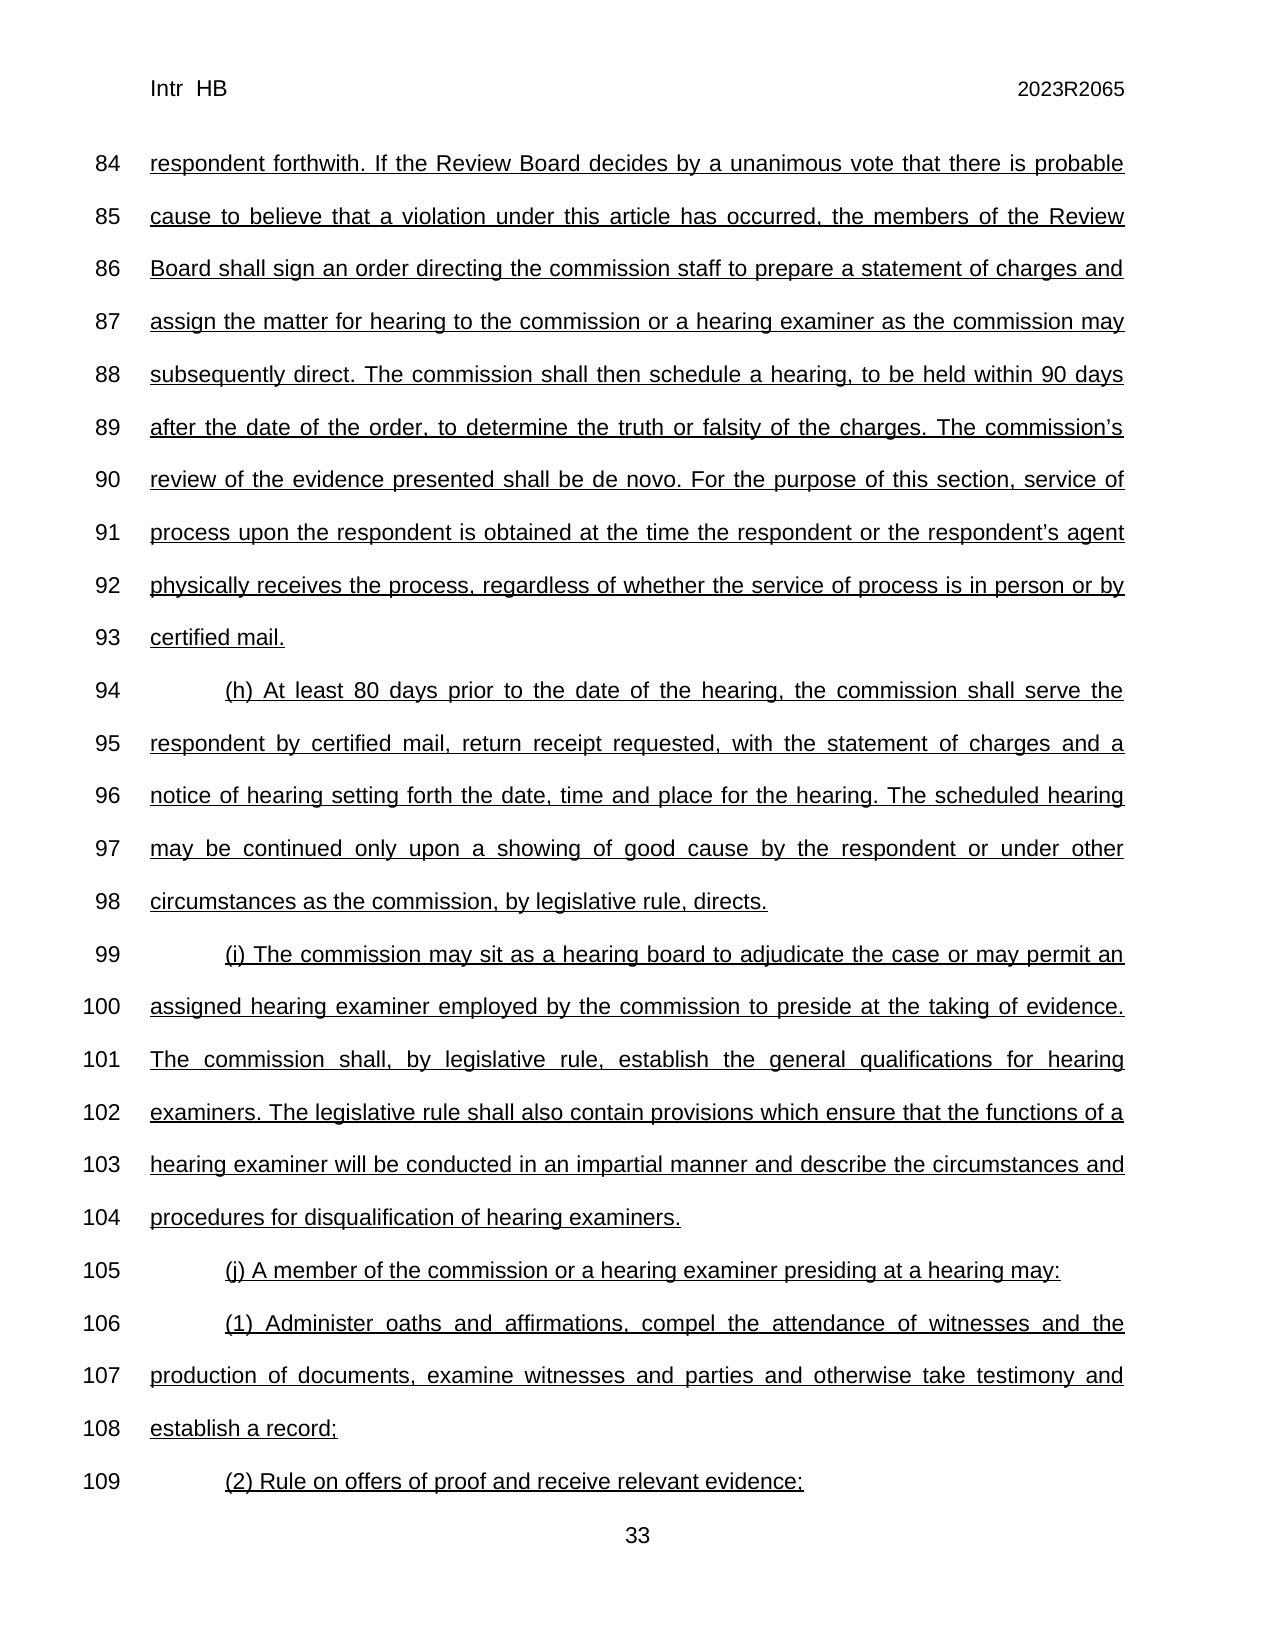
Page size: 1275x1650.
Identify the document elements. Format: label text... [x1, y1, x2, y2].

text (i) The commission may sit as a hearing board to adjudicate the case or may permit an assigned hearing examiner employed by the commission to preside at the taking of evidence. The commission shall, by legislative rule, establish the general qualifications for hearing examiners. The legislative rule shall also contain provisions which ensure that the functions of a hearing examiner will be conducted in an impartial manner and describe the circumstances and procedures for disqualification of hearing examiners. [150, 941, 1125, 1016]
text (h) At least 80 days prior to the date of the hearing, the commission shall serve the respondent by certified mail, return receipt requested, with the statement of charges and a notice of hearing setting forth the date, time and place for the hearing. The scheduled hearing may be continued only upon a showing of good cause by the respondent or under other circumstances as the commission, by legislative rule, directs. [150, 677, 1125, 753]
text (i) The commission may sit as a hearing board to adjudicate the case or may permit an assigned hearing examiner employed by the commission to preside at the taking of evidence. The commission shall, by legislative rule, establish the general qualifications for hearing examiners. The legislative rule shall also contain provisions which ensure that the functions of a hearing examiner will be conducted in an impartial manner and describe the circumstances and procedures for disqualification of hearing examiners. [150, 1017, 1125, 1069]
text (1) Administer oaths and affirmations, compel the attendance of witnesses and the production of documents, examine witnesses and parties and otherwise take testimony and establish a record; [150, 1309, 1125, 1441]
text (i) The commission may sit as a hearing board to adjudicate the case or may permit an assigned hearing examiner employed by the commission to preside at the taking of evidence. The commission shall, by legislative rule, establish the general qualifications for hearing examiners. The legislative rule shall also contain provisions which ensure that the functions of a hearing examiner will be conducted in an impartial manner and describe the circumstances and procedures for disqualification of hearing examiners. [150, 1175, 1125, 1231]
text (i) The commission may sit as a hearing board to adjudicate the case or may permit an assigned hearing examiner employed by the commission to preside at the taking of evidence. The commission shall, by legislative rule, establish the general qualifications for hearing examiners. The legislative rule shall also contain provisions which ensure that the functions of a hearing examiner will be conducted in an impartial manner and describe the circumstances and procedures for disqualification of hearing examiners. [150, 1070, 1125, 1174]
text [150, 174, 1125, 225]
text (h) At least 80 days prior to the date of the hearing, the commission shall serve the respondent by certified mail, return receipt requested, with the statement of charges and a notice of hearing setting forth the date, time and place for the hearing. The scheduled hearing may be continued only upon a showing of good cause by the respondent or under other circumstances as the commission, by legislative rule, directs. [150, 754, 1125, 805]
text (2) Rule on offers of proof and receive relevant evidence; [150, 1468, 1125, 1494]
text (j) A member of the commission or a hearing examiner presiding at a hearing may: [150, 1257, 1125, 1283]
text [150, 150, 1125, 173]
text (h) At least 80 days prior to the date of the hearing, the commission shall serve the respondent by certified mail, return receipt requested, with the statement of charges and a notice of hearing setting forth the date, time and place for the hearing. The scheduled hearing may be continued only upon a showing of good cause by the respondent or under other circumstances as the commission, by legislative rule, directs. [150, 806, 1125, 914]
